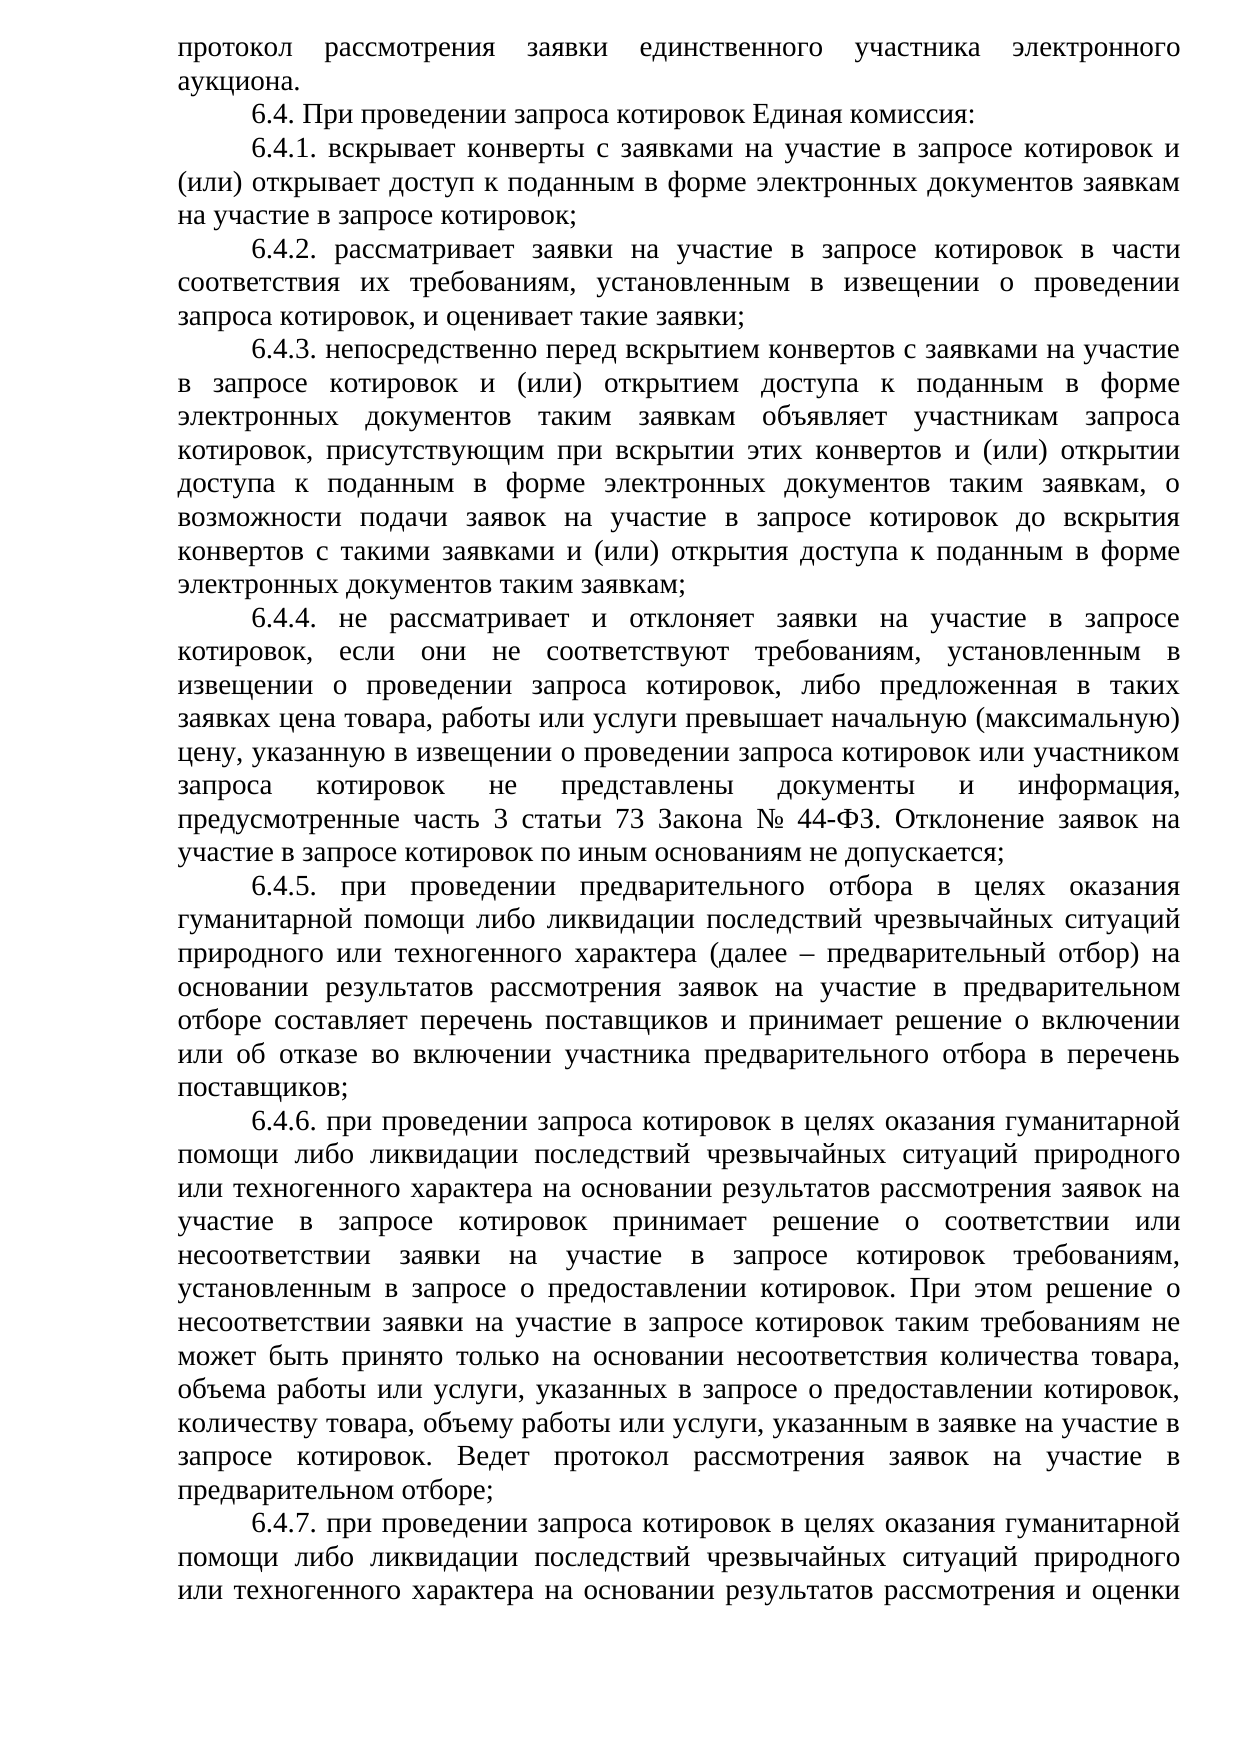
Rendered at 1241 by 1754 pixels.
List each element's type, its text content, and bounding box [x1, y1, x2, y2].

text 6.4.5. при проведении предварительного отбора в целях оказания гуманитарной помощи либо ликвидации последствий чрезвычайных ситуаций природного или техногенного характера (далее – предварительный отбор) на основании результатов рассмотрения заявок на участие в предварительном отборе составляет перечень поставщиков и принимает решение о включении или об отказе во включении участника предварительного отбора в перечень поставщиков; [177, 868, 1181, 1103]
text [177, 29, 1181, 97]
text 6.4. При проведении запроса котировок Единая комиссия: [177, 97, 1181, 130]
text 6.4.3. непосредственно перед вскрытием конвертов с заявками на участие в запросе котировок и (или) открытием доступа к поданным в форме электронных документов таким заявкам объявляет участникам запроса котировок, присутствующим при вскрытии этих конвертов и (или) открытии доступа к поданным в форме электронных документов таким заявкам, о возможности подачи заявок на участие в запросе котировок до вскрытия конвертов с такими заявками и (или) открытия доступа к поданным в форме электронных документов таким заявкам; [177, 331, 1181, 600]
text 6.4.1. вскрывает конверты с заявками на участие в запросе котировок и (или) открывает доступ к поданным в форме электронных документов заявкам на участие в запросе котировок; [177, 130, 1181, 231]
text 6.4.2. рассматривает заявки на участие в запросе котировок в части соответствия их требованиям, установленным в извещении о проведении запроса котировок, и оценивает такие заявки; [177, 231, 1181, 331]
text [177, 1505, 1181, 1606]
text 6.4.6. при проведении запроса котировок в целях оказания гуманитарной помощи либо ликвидации последствий чрезвычайных ситуаций природного или техногенного характера на основании результатов рассмотрения заявок на участие в запросе котировок принимает решение о соответствии или несоответствии заявки на участие в запросе котировок требованиям, установленным в запросе о предоставлении котировок. При этом решение о несоответствии заявки на участие в запросе котировок таким требованиям не может быть принято только на основании несоответствия количества товара, объема работы или услуги, указанных в запросе о предоставлении котировок, количеству товара, объему работы или услуги, указанным в заявке на участие в запросе котировок. Ведет протокол рассмотрения заявок на участие в предварительном отборе; [177, 1103, 1181, 1505]
text 6.4.4. не рассматривает и отклоняет заявки на участие в запросе котировок, если они не соответствуют требованиям, установленным в извещении о проведении запроса котировок, либо предложенная в таких заявках цена товара, работы или услуги превышает начальную (максимальную) цену, указанную в извещении о проведении запроса котировок или участником запроса котировок не представлены документы и информация, предусмотренные часть 3 статьи 73 Закона № 44-ФЗ. Отклонение заявок на участие в запросе котировок по иным основаниям не допускается; [177, 600, 1181, 868]
